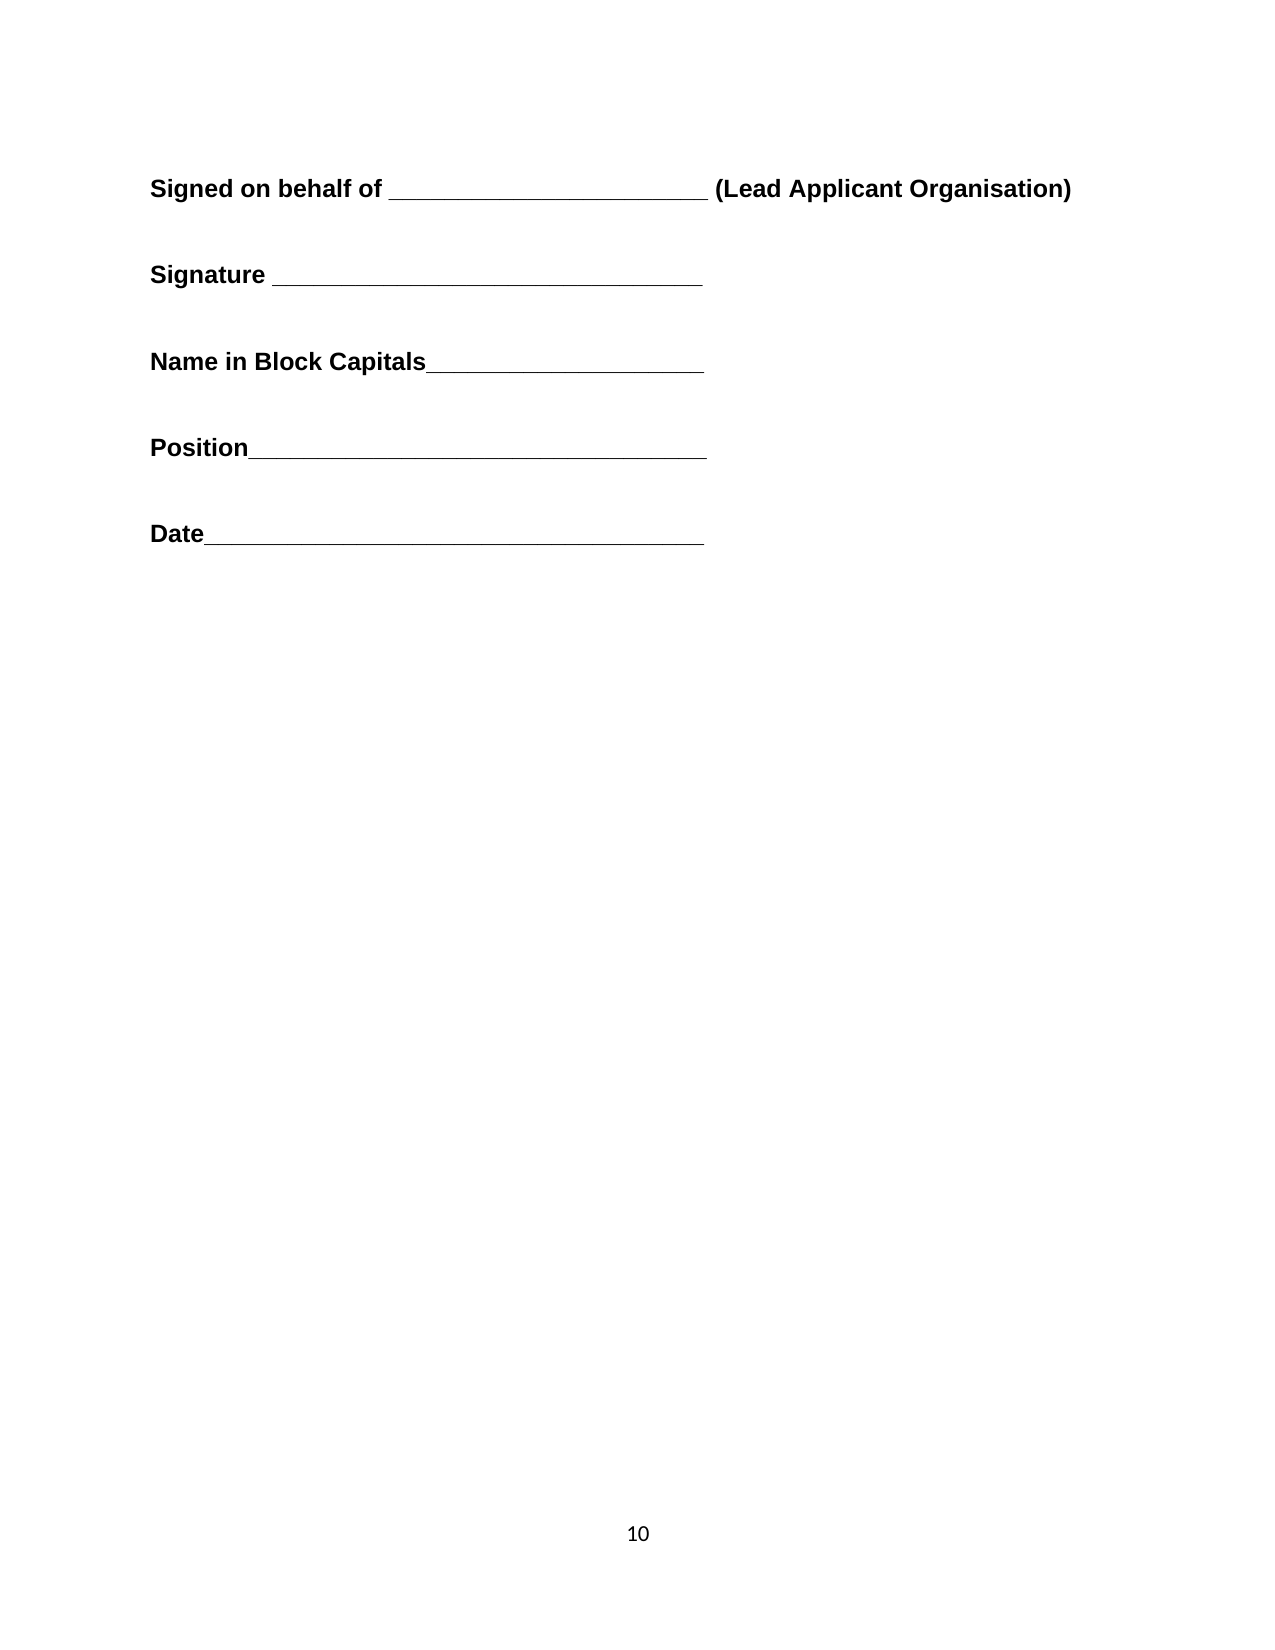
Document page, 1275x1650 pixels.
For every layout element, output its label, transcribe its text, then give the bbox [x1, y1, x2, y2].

text Date____________________________________ [150, 519, 1125, 548]
text Position_________________________________ [150, 433, 1125, 462]
text Signature _______________________________ [150, 260, 1125, 289]
text Signed on behalf of _______________________ (Lead Applicant Organisation) [150, 174, 1125, 203]
text Name in Block Capitals____________________ [150, 347, 1125, 375]
